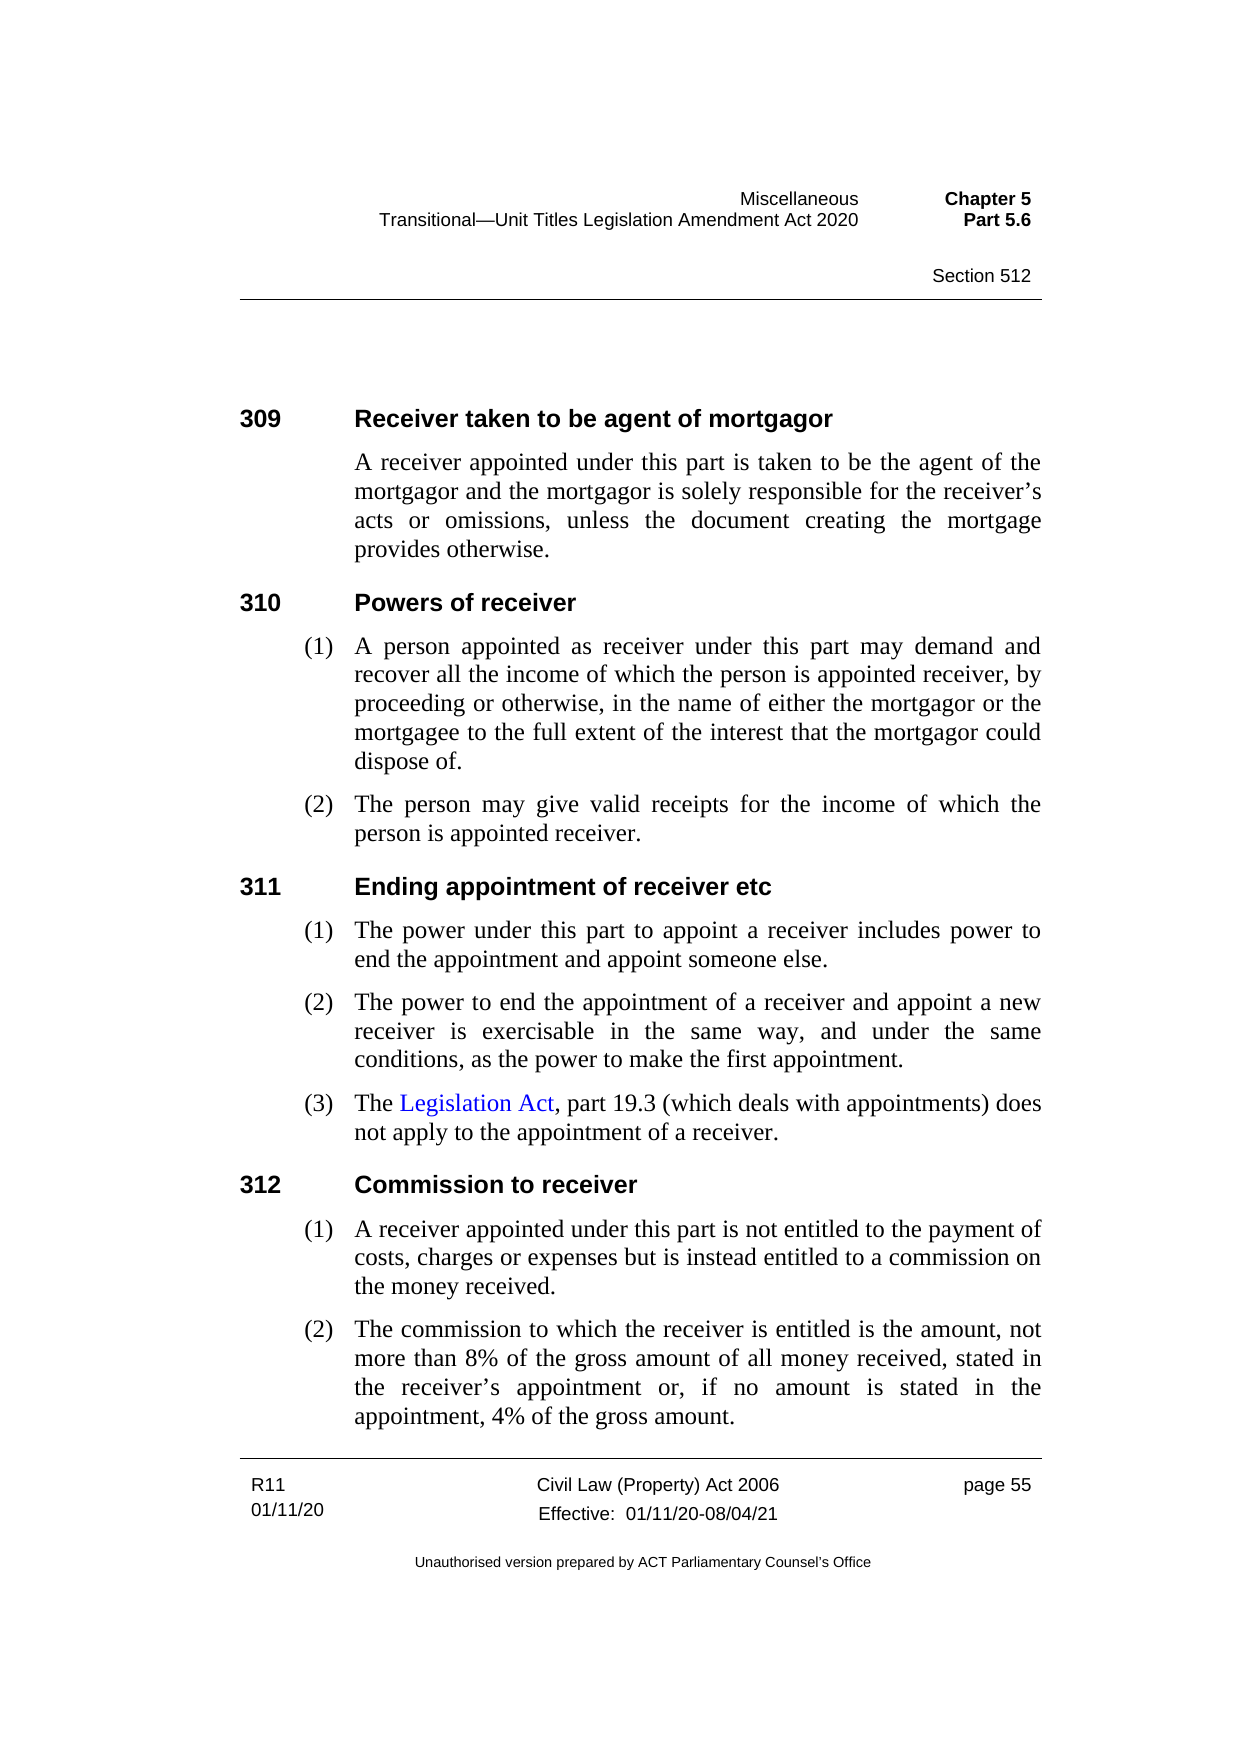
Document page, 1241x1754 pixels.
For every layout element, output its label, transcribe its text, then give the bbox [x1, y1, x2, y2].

text (1) A receiver appointed under this part is not entitled to the payment of costs, charges or expenses but is instead entitled to a commission on the money received. [239, 1214, 1042, 1300]
text (2) The power to end the appointment of a receiver and appoint a new receiver is exercisable in the same way, and under the same conditions, as the power to make the first appointment. [239, 987, 1042, 1073]
text (1) The power under this part to appoint a receiver includes power to end the appointment and appoint someone else. [239, 915, 1042, 972]
text 309 Receiver taken to be agent of mortgagor [239, 404, 1042, 433]
text (2) The person may give valid receipts for the income of which the person is appointed receiver. [239, 789, 1042, 847]
text 312 Commission to receiver [239, 1170, 1042, 1199]
text (2) The commission to which the receiver is entitled is the amount, not more than 8% of the gross amount of all money received, stated in the receiver’s appointment or, if no amount is stated in the appointment, 4% of the gross amount. [239, 1314, 1042, 1429]
text 310 Powers of receiver [239, 587, 1042, 616]
text 311 Ending appointment of receiver etc [239, 872, 1042, 900]
text (3) The Legislation Act, part 19.3 (which deals with appointments) does not apply to the appointment of a receiver. [239, 1088, 1042, 1145]
text (1) A person appointed as receiver under this part may demand and recover all the income of which the person is appointed receiver, by proceeding or otherwise, in the name of either the mortgagor or the mortgagee to the full extent of the interest that the mortgagor could dispose of. [239, 631, 1042, 774]
text A receiver appointed under this part is taken to be the agent of the mortgagor and the mortgagor is solely responsible for the receiver’s acts or omissions, unless the document creating the mortgage provides otherwise. [354, 447, 1042, 562]
